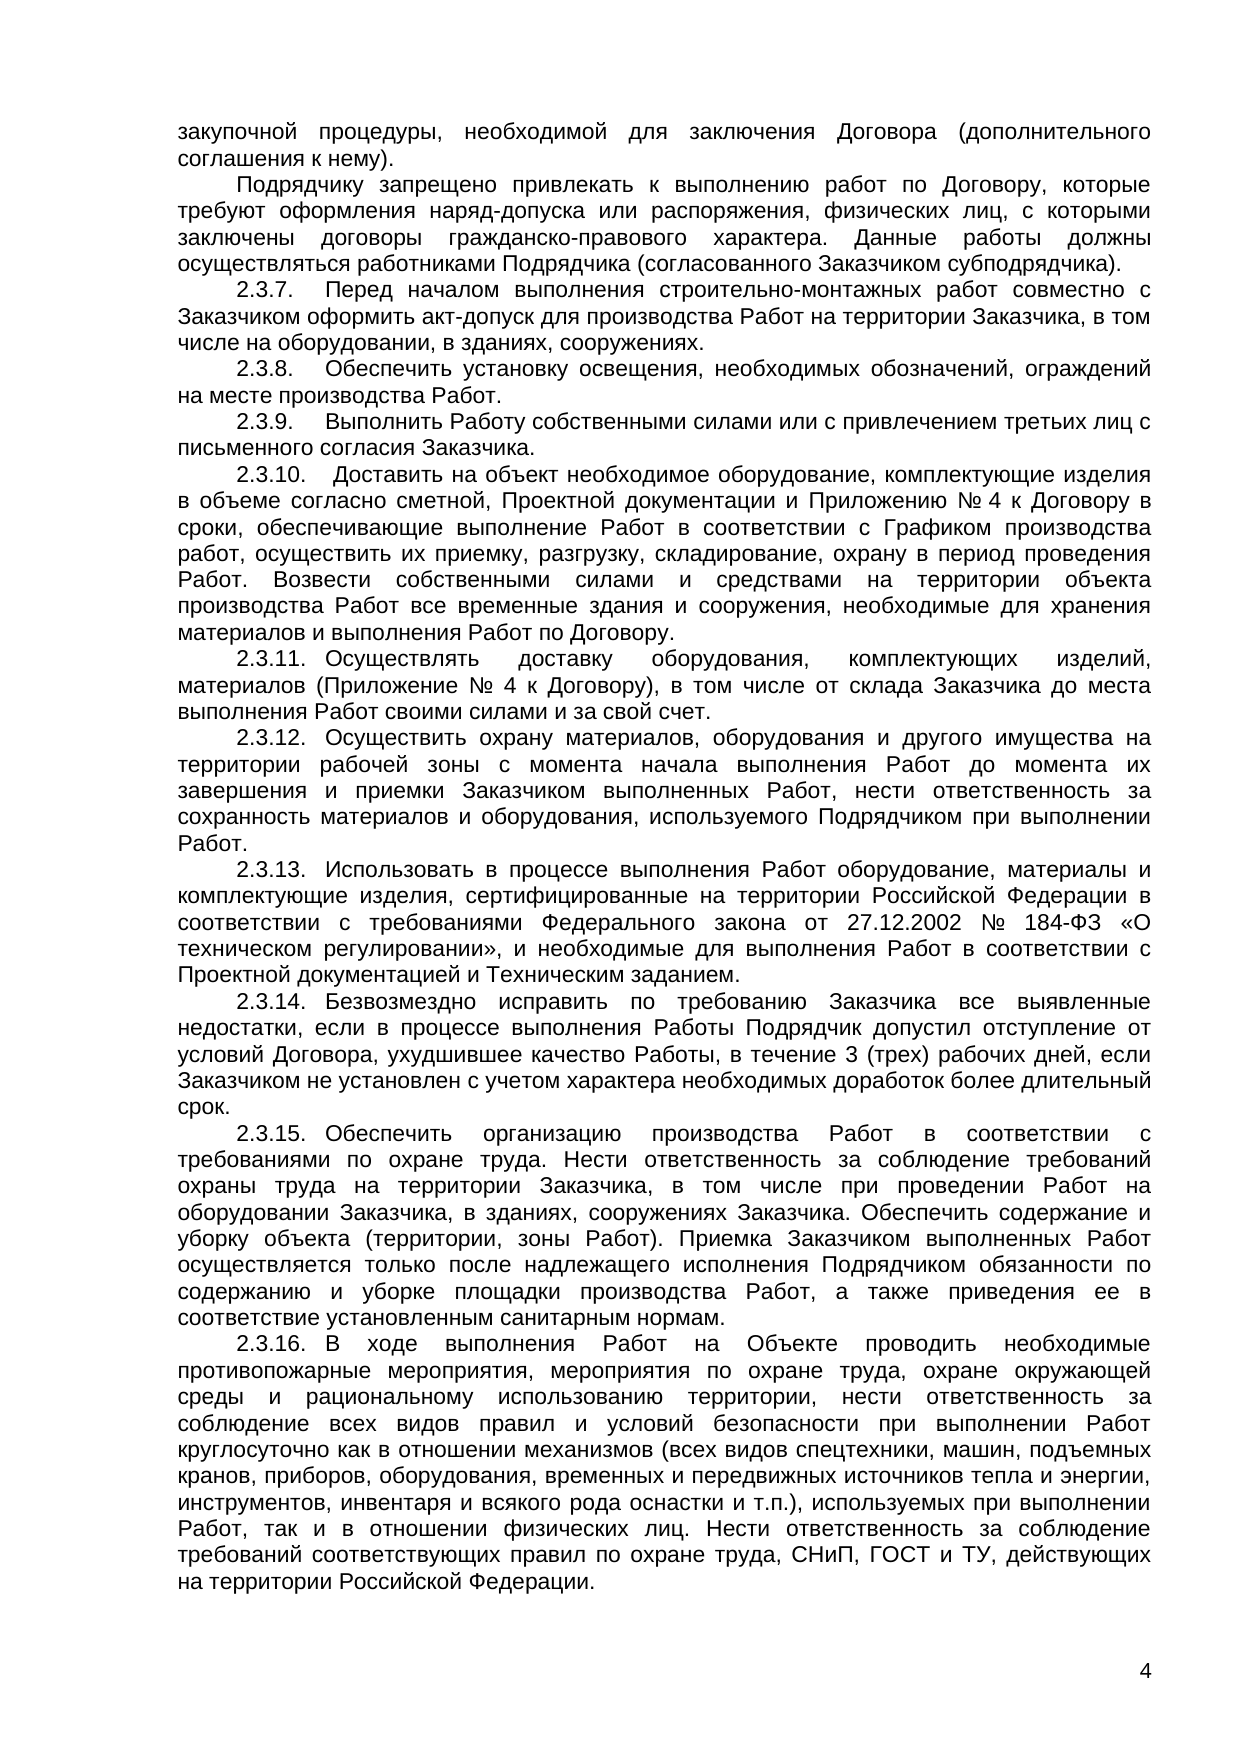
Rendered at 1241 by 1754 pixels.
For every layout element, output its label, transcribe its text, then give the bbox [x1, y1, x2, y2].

list Перед началом выполнения строительно-монтажных работ совместно с Заказчиком оформить акт-допуск для производства Работ на территории Заказчика, в том числе на оборудовании, в зданиях, сооружениях. [177, 276, 1152, 355]
list Обеспечить организацию производства Работ в соответствии с требованиями по охране труда. Нести ответственность за соблюдение требований охраны труда на территории Заказчика, в том числе при проведении Работ на оборудовании Заказчика, в зданиях, сооружениях Заказчика. Обеспечить содержание и уборку объекта (территории, зоны Работ). Приемка Заказчиком выполненных Работ осуществляется только после надлежащего исполнения Подрядчиком обязанности по содержанию и уборке площадки производства Работ, а также приведения ее в соответствие установленным санитарным нормам. [177, 1119, 1152, 1330]
list Выполнить Работу собственными силами или с привлечением третьих лиц с письменного согласия Заказчика. [177, 408, 1152, 461]
list Безвозмездно исправить по требованию Заказчика все выявленные недостатки, если в процессе выполнения Работы Подрядчик допустил отступление от условий Договора, ухудшившее качество Работы, в течение 3 (трех) рабочих дней, если Заказчиком не установлен с учетом характера необходимых доработок более длительный срок. [177, 988, 1152, 1119]
list Использовать в процессе выполнения Работ оборудование, материалы и комплектующие изделия, сертифицированные на территории Российской Федерации в соответствии с требованиями Федерального закона от 27.12.2002 № 184-ФЗ «О техническом регулировании», и необходимые для выполнения Работ в соответствии с Проектной документацией и Техническим заданием. [177, 856, 1152, 988]
list Доставить на объект необходимое оборудование, комплектующие изделия в объеме согласно сметной, Проектной документации и Приложению № 4 к Договору в сроки, обеспечивающие выполнение Работ в соответствии с Графиком производства работ, осуществить их приемку, разгрузку, складирование, охрану в период проведения Работ. Возвести собственными силами и средствами на территории объекта производства Работ все временные здания и сооружения, необходимые для хранения материалов и выполнения Работ по Договору. [177, 461, 1152, 645]
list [177, 118, 1152, 171]
list Осуществлять доставку оборудования, комплектующих изделий, материалов (Приложение № 4 к Договору), в том числе от склада Заказчика до места выполнения Работ своими силами и за свой счет. [177, 645, 1152, 724]
list Осуществить охрану материалов, оборудования и другого имущества на территории рабочей зоны с момента начала выполнения Работ до момента их завершения и приемки Заказчиком выполненных Работ, нести ответственность за сохранность материалов и оборудования, используемого Подрядчиком при выполнении Работ. [177, 724, 1152, 856]
list В ходе выполнения Работ на Объекте проводить необходимые противопожарные мероприятия, мероприятия по охране труда, охране окружающей среды и рациональному использованию территории, нести ответственность за соблюдение всех видов правил и условий безопасности при выполнении Работ круглосуточно как в отношении механизмов (всех видов спецтехники, машин, подъемных кранов, приборов, оборудования, временных и передвижных источников тепла и энергии, инструментов, инвентаря и всякого рода оснастки и т.п.), используемых при выполнении Работ, так и в отношении физических лиц. Нести ответственность за соблюдение требований соответствующих правил по охране труда, СНиП, ГОСТ и ТУ, действующих на территории Российской Федерации. [177, 1330, 1152, 1594]
list Обеспечить установку освещения, необходимых обозначений, ограждений на месте производства Работ. [177, 355, 1152, 408]
text Подрядчику запрещено привлекать к выполнению работ по Договору, которые требуют оформления наряд-допуска или распоряжения, физических лиц, с которыми заключены договоры гражданско-правового характера. Данные работы должны осуществляться работниками Подрядчика (согласованного Заказчиком субподрядчика). [177, 171, 1152, 276]
